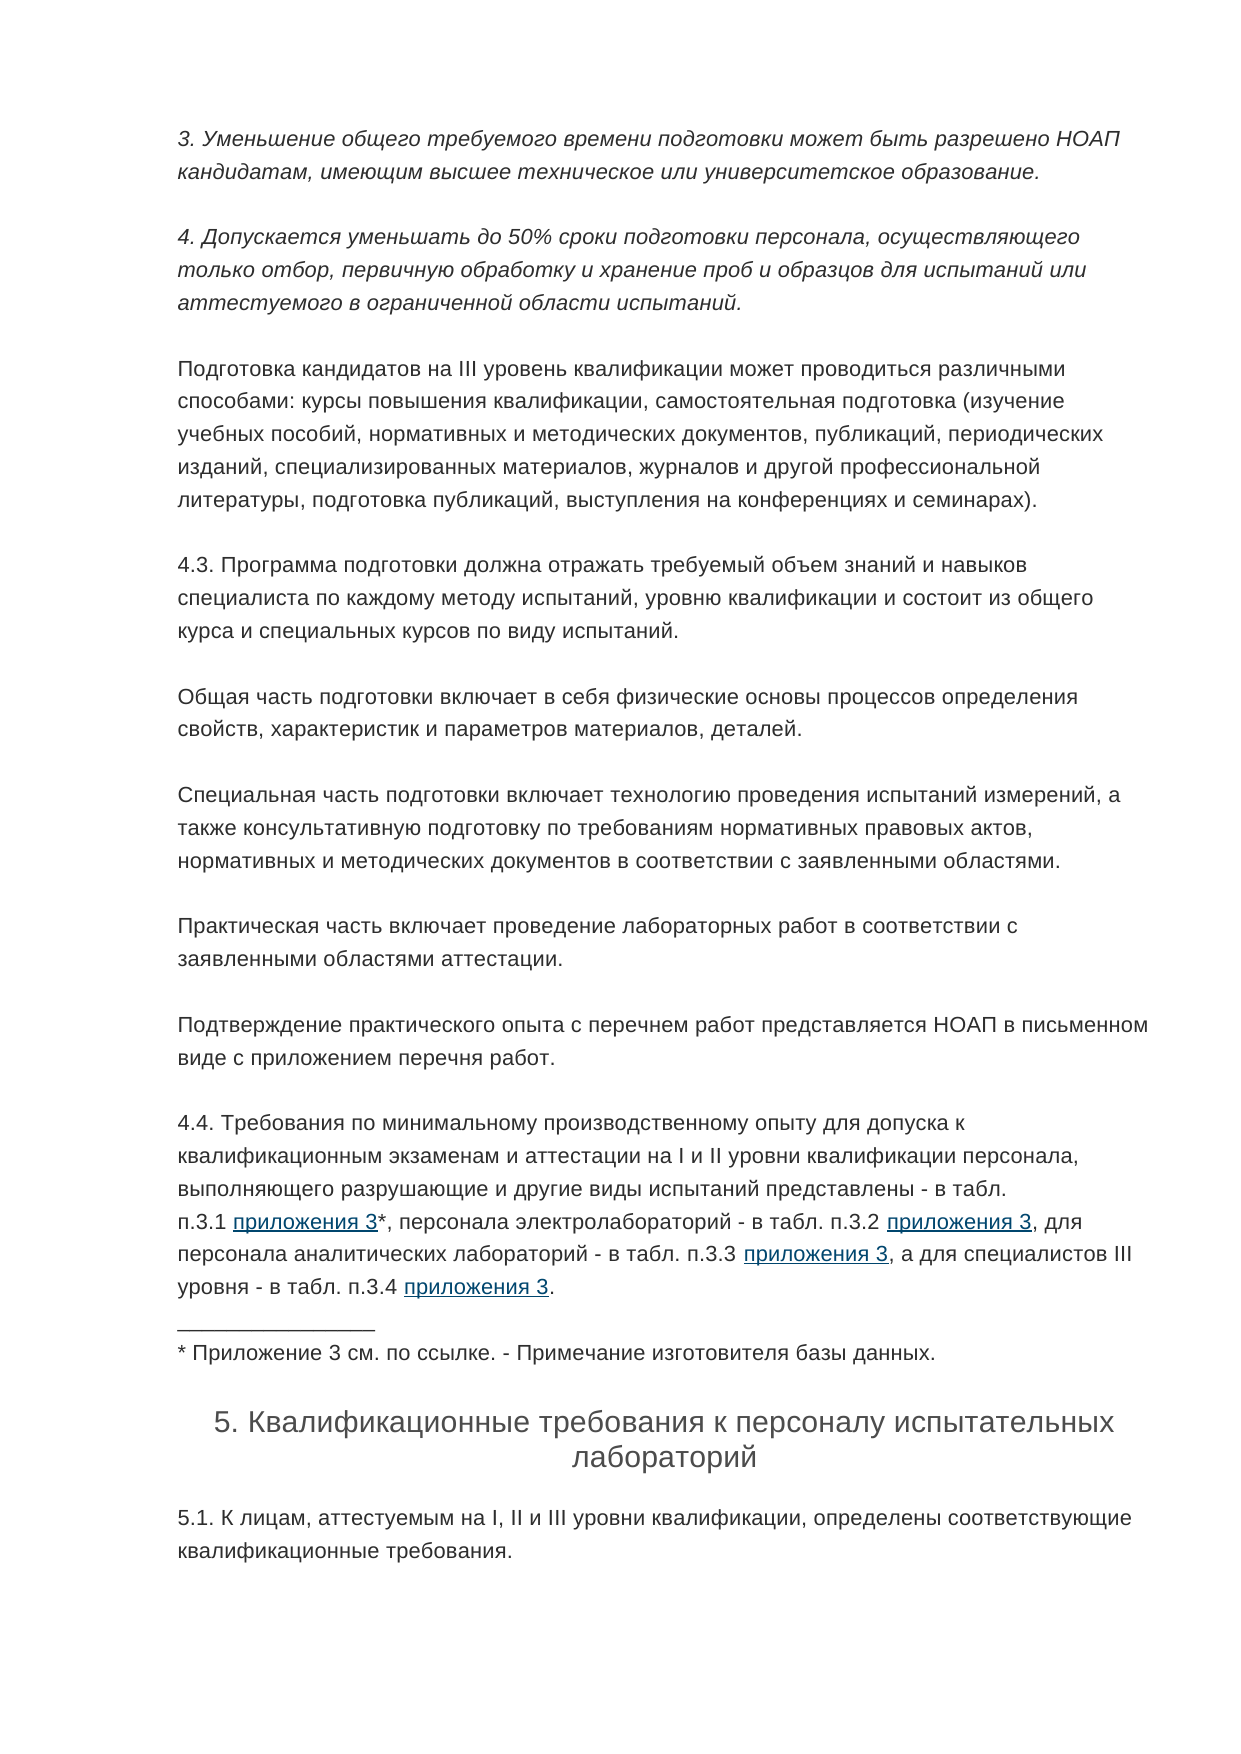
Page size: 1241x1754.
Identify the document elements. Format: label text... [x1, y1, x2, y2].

text 4.4. Требования по минимальному производственному опыту для допуска к квалификационным экзаменам и аттестации на I и II уровни квалификации персонала, выполняющего разрушающие и другие виды испытаний представлены - в табл. п.3.1 приложения 3*, персонала электролабораторий - в табл. п.3.2 приложения 3, для персонала аналитических лабораторий - в табл. п.3.3 приложения 3, а для специалистов III уровня - в табл. п.3.4 приложения 3. ________________ * Приложение 3 см. по ссылке. - Примечание изготовителя базы данных. [177, 1102, 1152, 1365]
text 3. Уменьшение общего требуемого времени подготовки может быть разрешено НОАП кандидатам, имеющим высшее техническое или университетское образование. [177, 118, 1152, 217]
text 5. Квалификационные требования к персоналу испытательных лабораторий [177, 1404, 1152, 1474]
text 5.1. К лицам, аттестуемым на I, II и III уровни квалификации, определены соответствующие квалификационные требования. [177, 1497, 1152, 1596]
text 4.3. Программа подготовки должна отражать требуемый объем знаний и навыков специалиста по каждому методу испытаний, уровню квалификации и состоит из общего курса и специальных курсов по виду испытаний. Общая часть подготовки включает в себя физические основы процессов определения свойств, характеристик и параметров материалов, деталей. Специальная часть подготовки включает технологию проведения испытаний измерений, а также консультативную подготовку по требованиям нормативных правовых актов, нормативных и методических документов в соответствии с заявленными областями. Практическая часть включает проведение лабораторных работ в соответствии с заявленными областями аттестации. Подтверждение практического опыта с перечнем работ представляется НОАП в письменном виде с приложением перечня работ. [177, 545, 1152, 1102]
text 4. Допускается уменьшать до 50% сроки подготовки персонала, осуществляющего только отбор, первичную обработку и хранение проб и образцов для испытаний или аттестуемого в ограниченной области испытаний. Подготовка кандидатов на III уровень квалификации может проводиться различными способами: курсы повышения квалификации, самостоятельная подготовка (изучение учебных пособий, нормативных и методических документов, публикаций, периодических изданий, специализированных материалов, журналов и другой профессиональной литературы, подготовка публикаций, выступления на конференциях и семинарах). [177, 217, 1152, 545]
